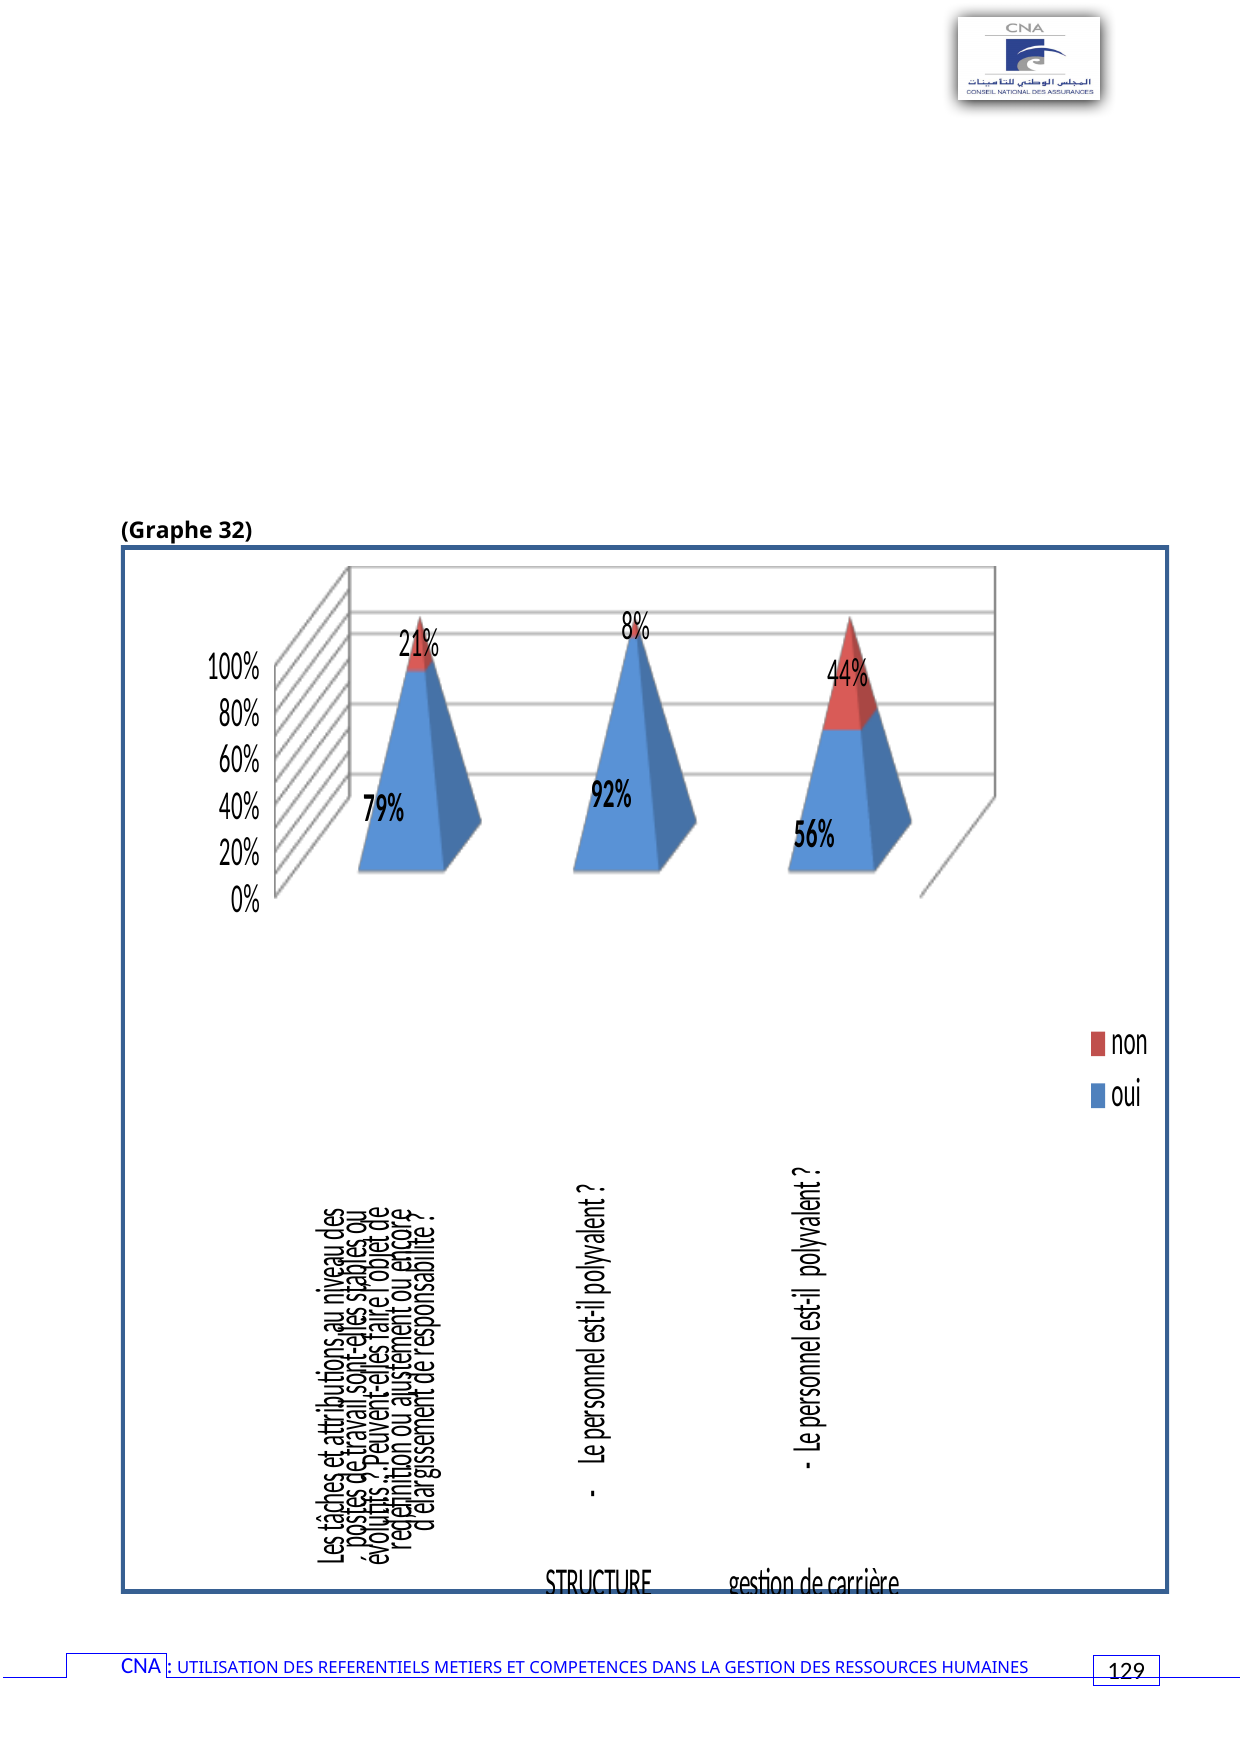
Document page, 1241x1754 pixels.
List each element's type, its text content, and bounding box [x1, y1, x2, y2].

picture [958, 17, 1100, 100]
text (Graphe 32) [121, 514, 1105, 545]
